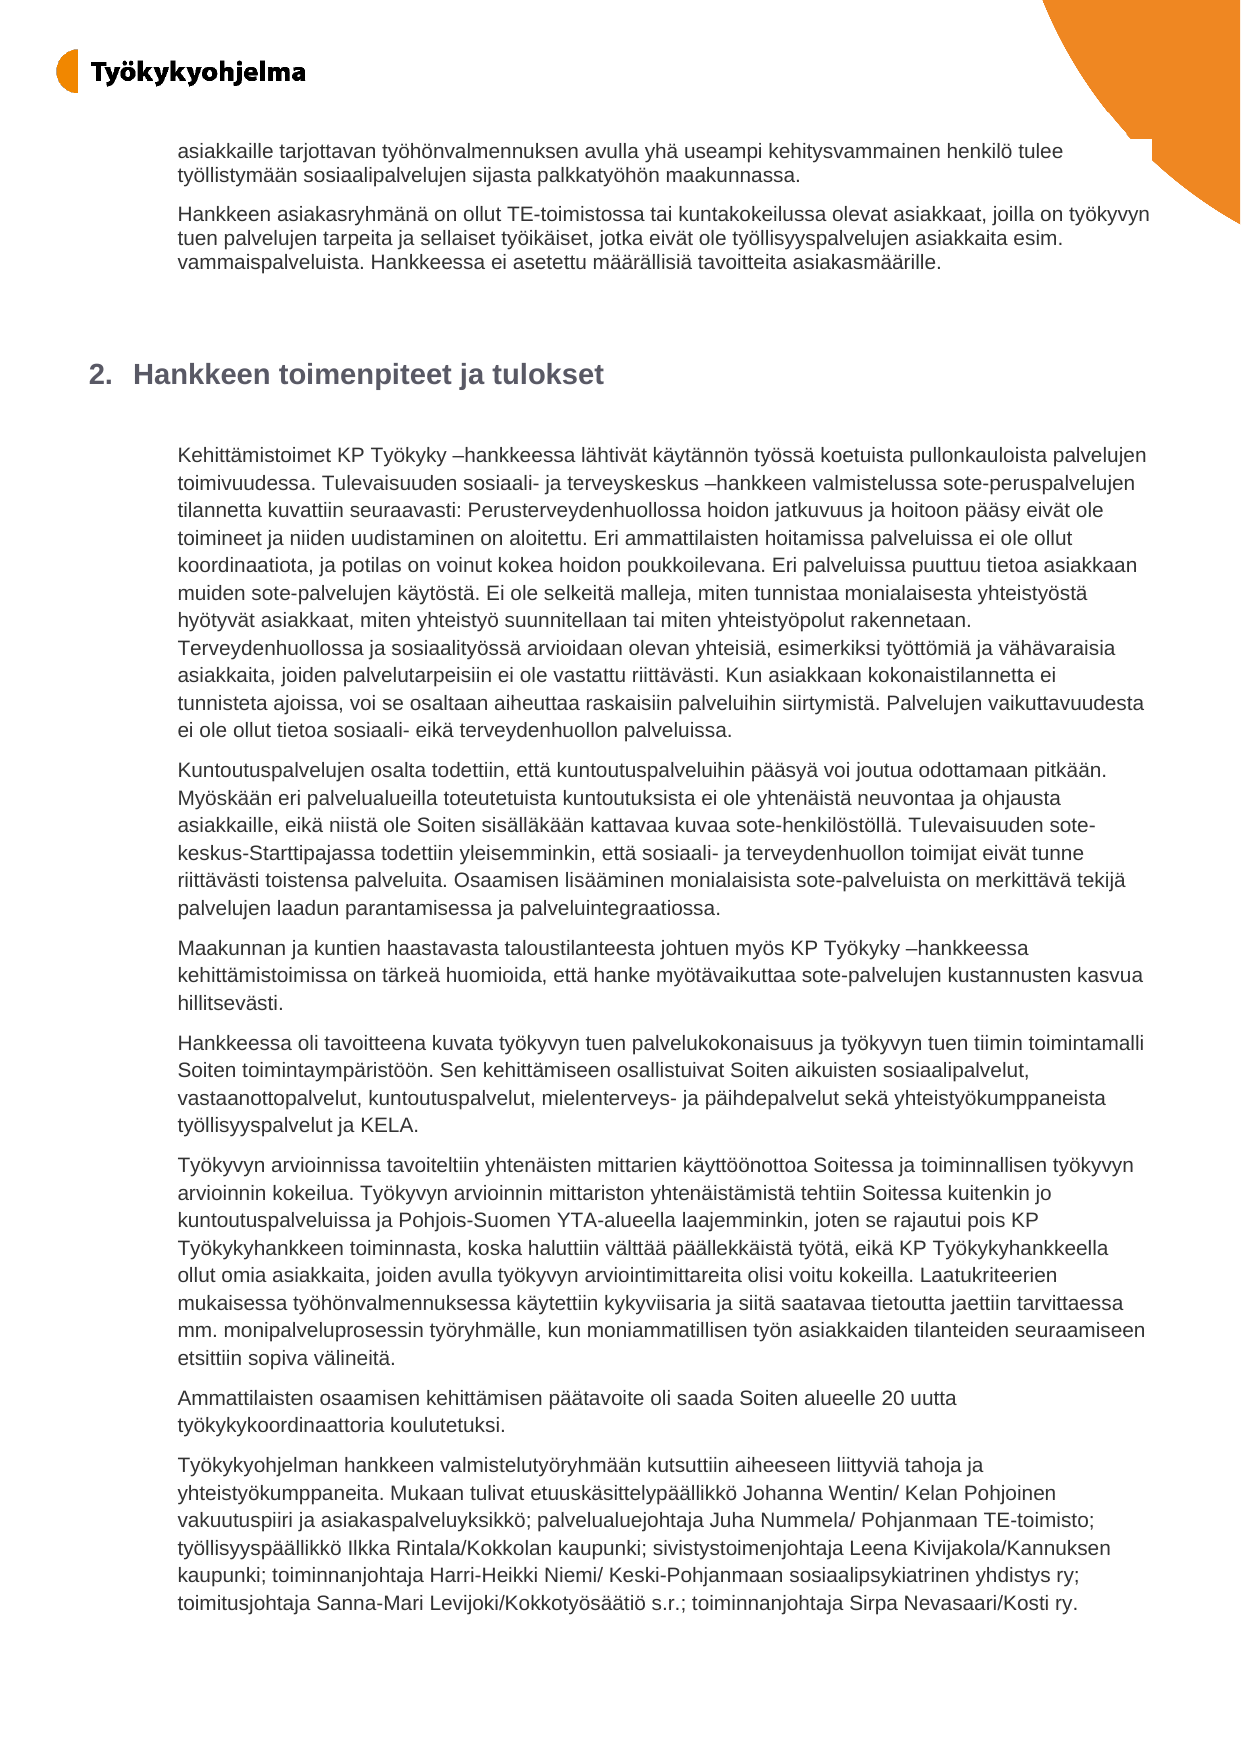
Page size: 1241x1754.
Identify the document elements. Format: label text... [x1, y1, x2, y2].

picture [49, 44, 324, 99]
text Ammattilaisten osaamisen kehittämisen päätavoite oli saada Soiten alueelle 20 uutta työkykykoordinaattoria koulutetuksi. [177, 1386, 1152, 1437]
picture [1013, 0, 1241, 227]
text Työkyvyn arvioinnissa tavoiteltiin yhtenäisten mittarien käyttöönottoa Soitessa ja toiminnallisen työkyvyn arvioinnin kokeilua. Työkyvyn arvioinnin mittariston yhtenäistämistä tehtiin Soitessa kuitenkin jo kuntoutuspalveluissa ja Pohjois-Suomen YTA-alueella laajemminkin, joten se rajautui pois KP Työkykyhankkeen toiminnasta, koska haluttiin välttää päällekkäistä työtä, eikä KP Työkykyhankkeella ollut omia asiakkaita, joiden avulla työkyvyn arviointimittareita olisi voitu kokeilla. Laatukriteerien mukaisessa työhönvalmennuksessa käytettiin kykyviisaria ja siitä saatavaa tietoutta jaettiin tarvittaessa mm. monipalveluprosessin työryhmälle, kun moniammatillisen työn asiakkaiden tilanteiden seuraamiseen etsittiin sopiva välineitä. [177, 1153, 1152, 1370]
text Kehittämistoimet KP Työkyky –hankkeessa lähtivät käytännön työssä koetuista pullonkauloista palvelujen toimivuudessa. Tulevaisuuden sosiaali- ja terveyskeskus –hankkeen valmistelussa sote-peruspalvelujen tilannetta kuvattiin seuraavasti: Perusterveydenhuollossa hoidon jatkuvuus ja hoitoon pääsy eivät ole toimineet ja niiden uudistaminen on aloitettu. Eri ammattilaisten hoitamissa palveluissa ei ole ollut koordinaatiota, ja potilas on voinut kokea hoidon poukkoilevana. Eri palveluissa puuttuu tietoa asiakkaan muiden sote-palvelujen käytöstä. Ei ole selkeitä malleja, miten tunnistaa monialaisesta yhteistyöstä hyötyvät asiakkaat, miten yhteistyö suunnitellaan tai miten yhteistyöpolut rakennetaan. Terveydenhuollossa ja sosiaalityössä arvioidaan olevan yhteisiä, esimerkiksi työttömiä ja vähävaraisia asiakkaita, joiden palvelutarpeisiin ei ole vastattu riittävästi. Kun asiakkaan kokonaistilannetta ei tunnisteta ajoissa, voi se osaltaan aiheuttaa raskaisiin palveluihin siirtymistä. Palvelujen vaikuttavuudesta ei ole ollut tietoa sosiaali- eikä terveydenhuollon palveluissa. [177, 443, 1152, 742]
subtitle Hankkeen toimenpiteet ja tulokset [88, 357, 1152, 391]
text Hankkeen asiakasryhmänä on ollut TE-toimistossa tai kuntakokeilussa olevat asiakkaat, joilla on työkyvyn tuen palvelujen tarpeita ja sellaiset työikäiset, jotka eivät ole työllisyyspalvelujen asiakkaita esim. vammaispalveluista. Hankkeessa ei asetettu määrällisiä tavoitteita asiakasmäärille. [177, 202, 1152, 274]
text Maakunnan ja kuntien haastavasta taloustilanteesta johtuen myös KP Työkyky –hankkeessa kehittämistoimissa on tärkeä huomioida, että hanke myötävaikuttaa sote-palvelujen kustannusten kasvua hillitsevästi. [177, 936, 1152, 1015]
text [177, 139, 1152, 187]
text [177, 1453, 1152, 1615]
text Kuntoutuspalvelujen osalta todettiin, että kuntoutuspalveluihin pääsyä voi joutua odottamaan pitkään. Myöskään eri palvelualueilla toteutetuista kuntoutuksista ei ole yhtenäistä neuvontaa ja ohjausta asiakkaille, eikä niistä ole Soiten sisälläkään kattavaa kuvaa sote-henkilöstöllä. Tulevaisuuden sote-keskus-Starttipajassa todettiin yleisemminkin, että sosiaali- ja terveydenhuollon toimijat eivät tunne riittävästi toistensa palveluita. Osaamisen lisääminen monialaisista sote-palveluista on merkittävä tekijä palvelujen laadun parantamisessa ja palveluintegraatiossa. [177, 758, 1152, 920]
text Hankkeessa oli tavoitteena kuvata työkyvyn tuen palvelukokonaisuus ja työkyvyn tuen tiimin toimintamalli Soiten toimintaympäristöön. Sen kehittämiseen osallistuivat Soiten aikuisten sosiaalipalvelut, vastaanottopalvelut, kuntoutuspalvelut, mielenterveys- ja päihdepalvelut sekä yhteistyökumppaneista työllisyyspalvelut ja KELA. [177, 1031, 1152, 1137]
